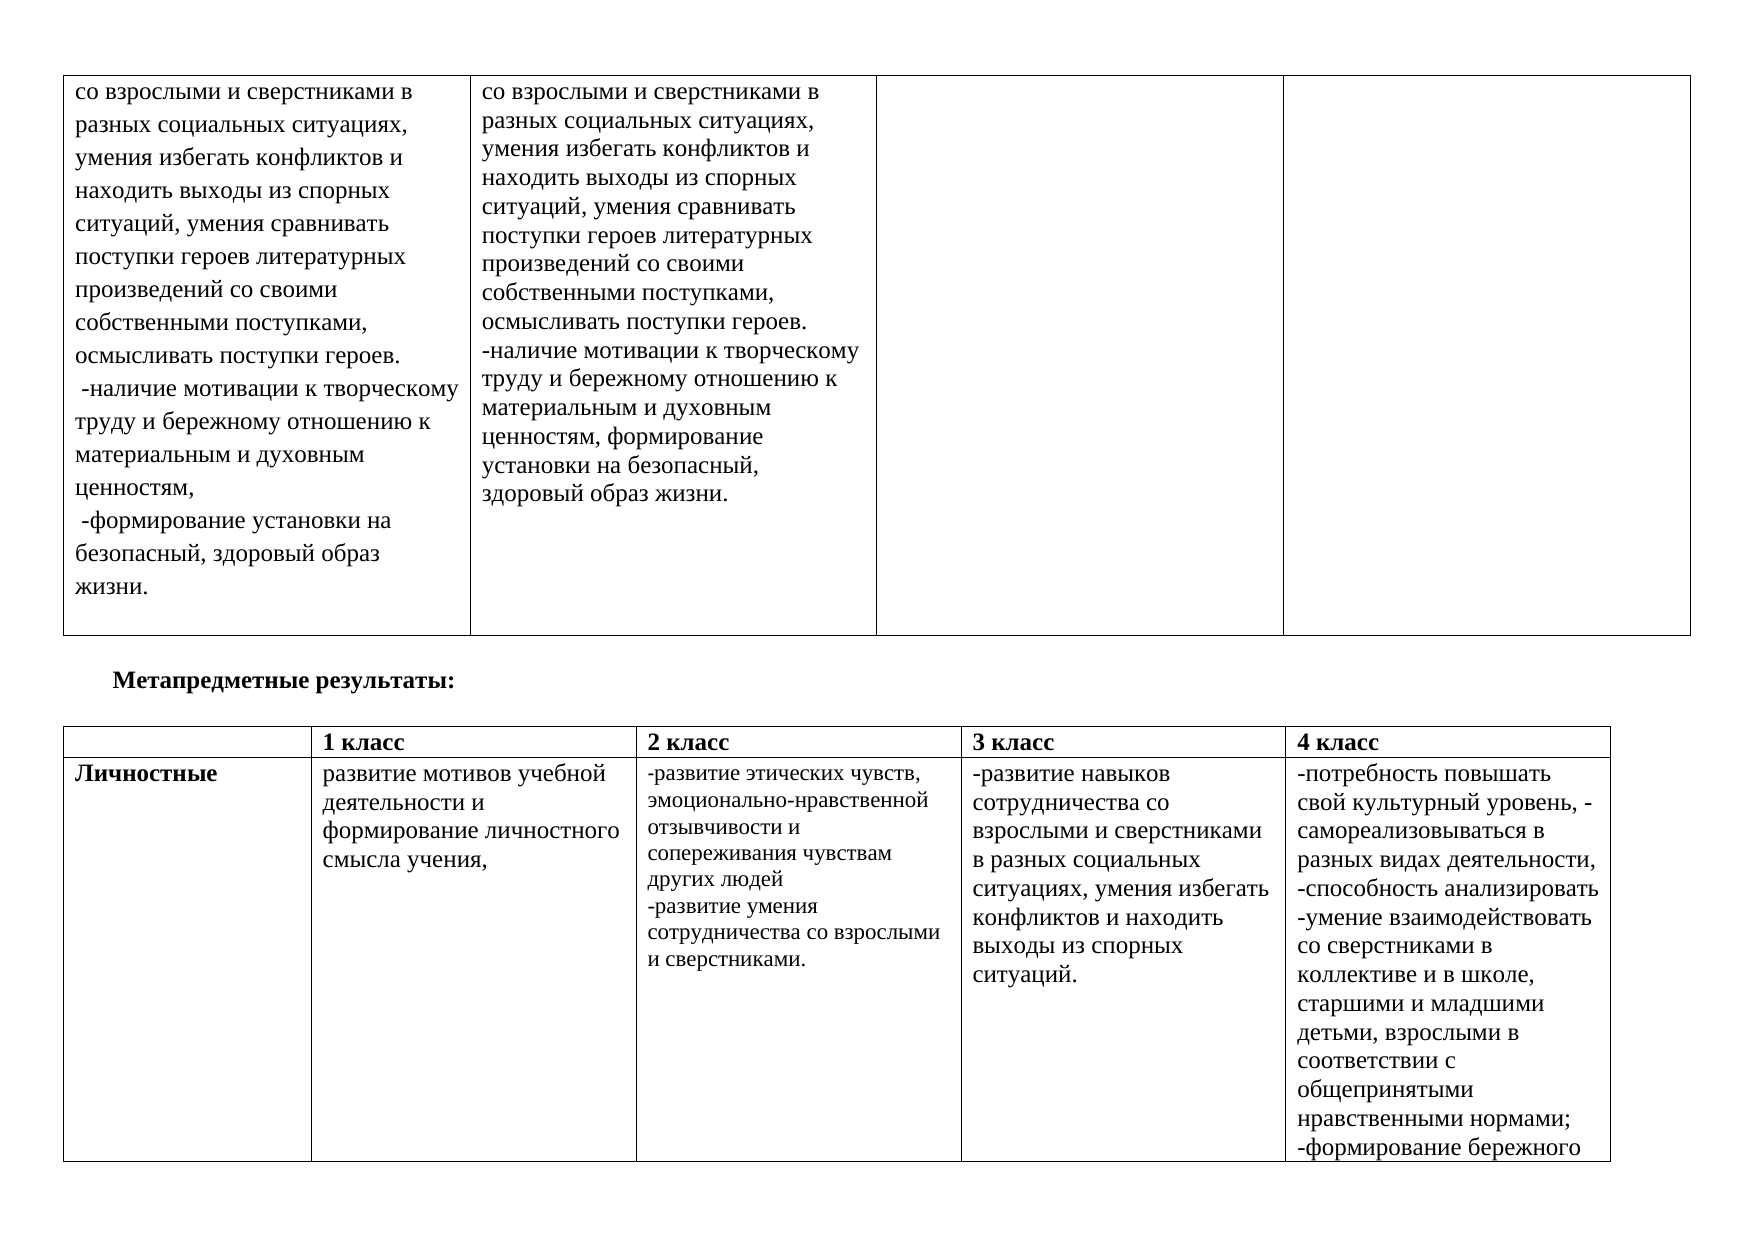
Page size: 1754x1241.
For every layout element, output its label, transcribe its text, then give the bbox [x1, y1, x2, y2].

table_header 1 класс [312, 727, 636, 757]
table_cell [471, 76, 876, 634]
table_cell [877, 76, 1283, 634]
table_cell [312, 758, 636, 1161]
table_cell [1284, 76, 1690, 634]
table_header 4 класс [1286, 727, 1610, 757]
text Метапредметные результаты: [75, 666, 1679, 694]
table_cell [64, 76, 470, 634]
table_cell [637, 758, 961, 1161]
table_header 2 класс [637, 727, 961, 757]
table_cell Личностные [64, 758, 311, 1161]
table_header [64, 727, 311, 757]
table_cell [962, 758, 1285, 1161]
table_header 3 класс [962, 727, 1285, 757]
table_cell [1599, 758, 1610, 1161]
